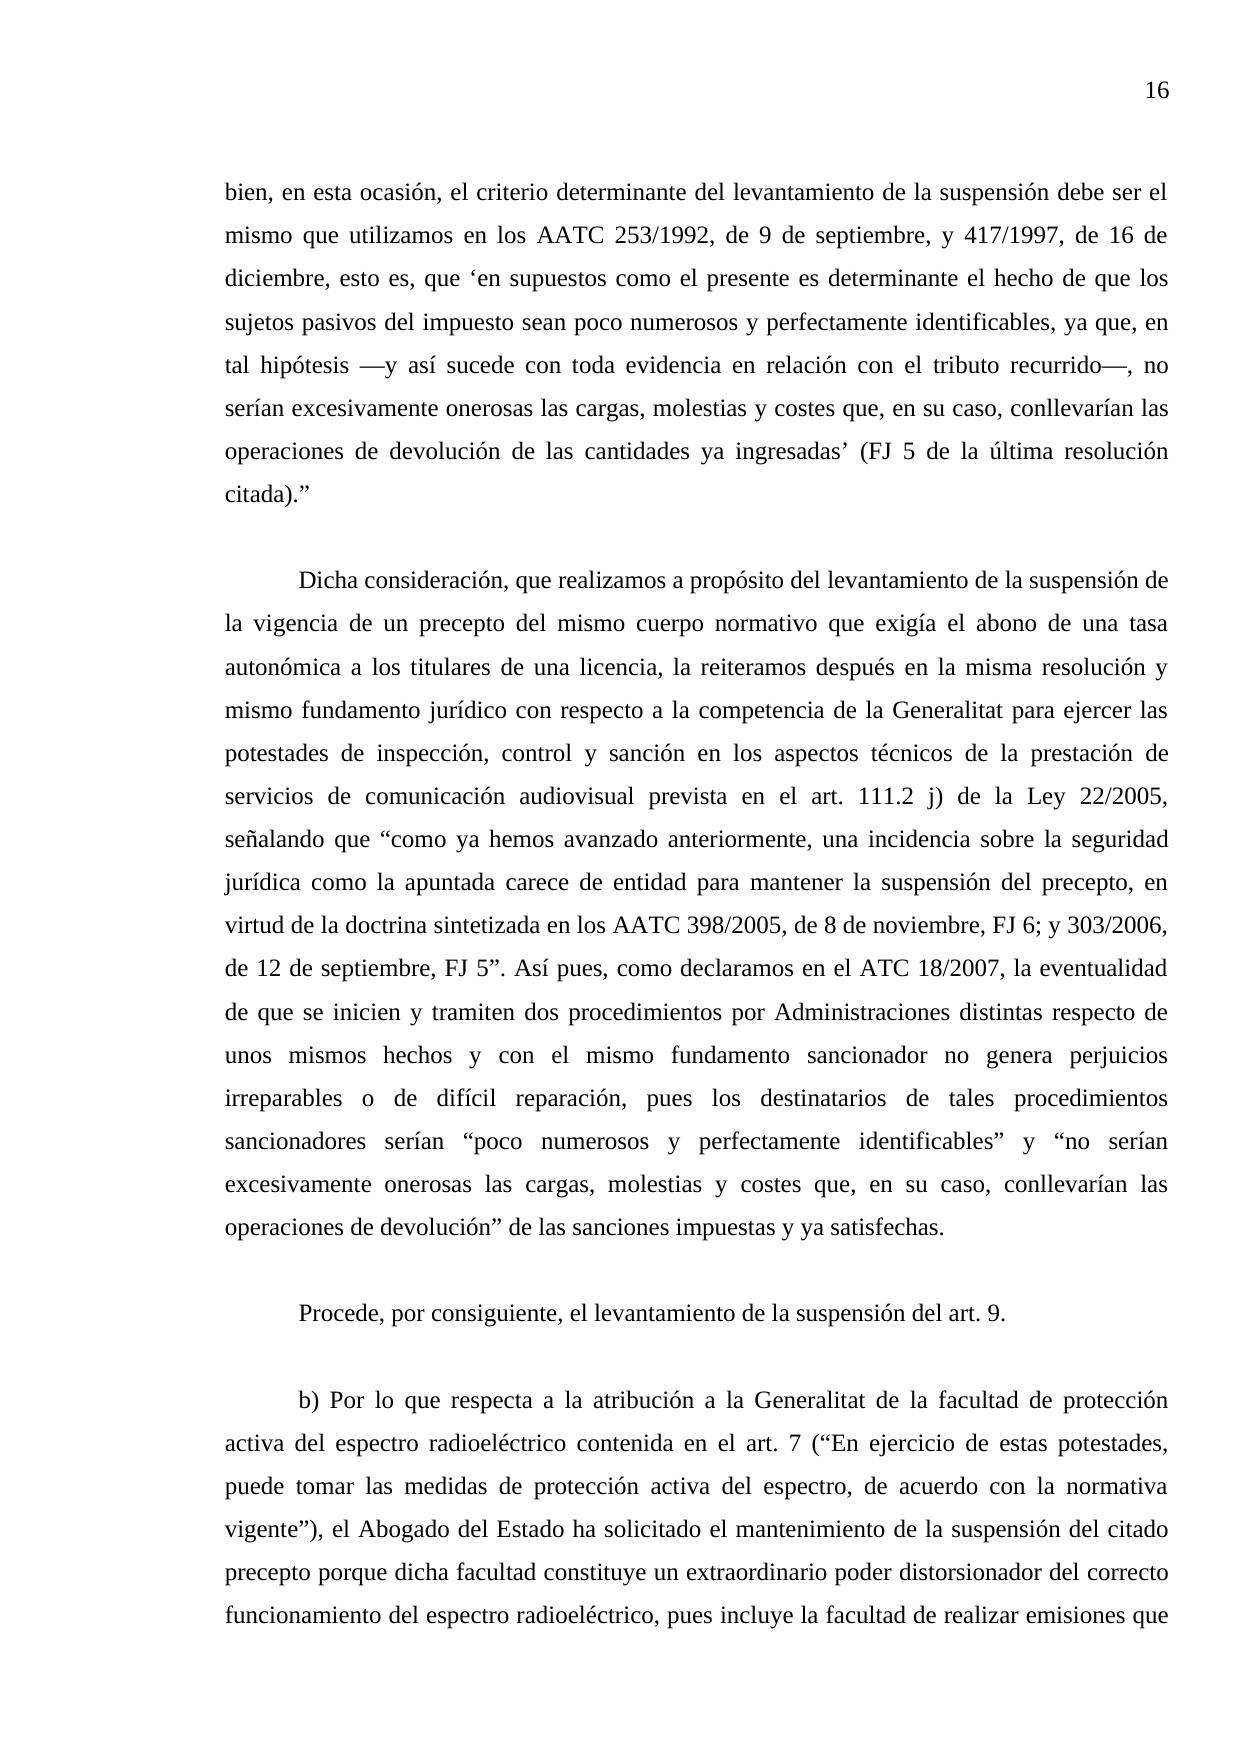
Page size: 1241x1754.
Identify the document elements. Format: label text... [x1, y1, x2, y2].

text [224, 177, 1169, 508]
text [224, 1385, 1169, 1629]
text Dicha consideración, que realizamos a propósito del levantamiento de la suspensión de la vigencia de un precepto del mismo cuerpo normativo que exigía el abono de una tasa autonómica a los titulares de una licencia, la reiteramos después en la misma resolución y mismo fundamento jurídico con respecto a la competencia de la Generalitat para ejercer las potestades de inspección, control y sanción en los aspectos técnicos de la prestación de servicios de comunicación audiovisual prevista en el art. 111.2 j) de la Ley 22/2005, señalando que “como ya hemos avanzado anteriormente, una incidencia sobre la seguridad jurídica como la apuntada carece de entidad para mantener la suspensión del precepto, en virtud de la doctrina sintetizada en los AATC 398/2005, de 8 de noviembre, FJ 6; y 303/2006, de 12 de septiembre, FJ 5”. Así pues, como declaramos en el ATC 18/2007, la eventualidad de que se inicien y tramiten dos procedimientos por Administraciones distintas respecto de unos mismos hechos y con el mismo fundamento sancionador no genera perjuicios irreparables o de difícil reparación, pues los destinatarios de tales procedimientos sancionadores serían “poco numerosos y perfectamente identificables” y “no serían excesivamente onerosas las cargas, molestias y costes que, en su caso, conllevarían las operaciones de devolución” de las sanciones impuestas y ya satisfechas. [224, 565, 1169, 1241]
text Procede, por consiguiente, el levantamiento de la suspensión del art. 9. [224, 1298, 1169, 1327]
